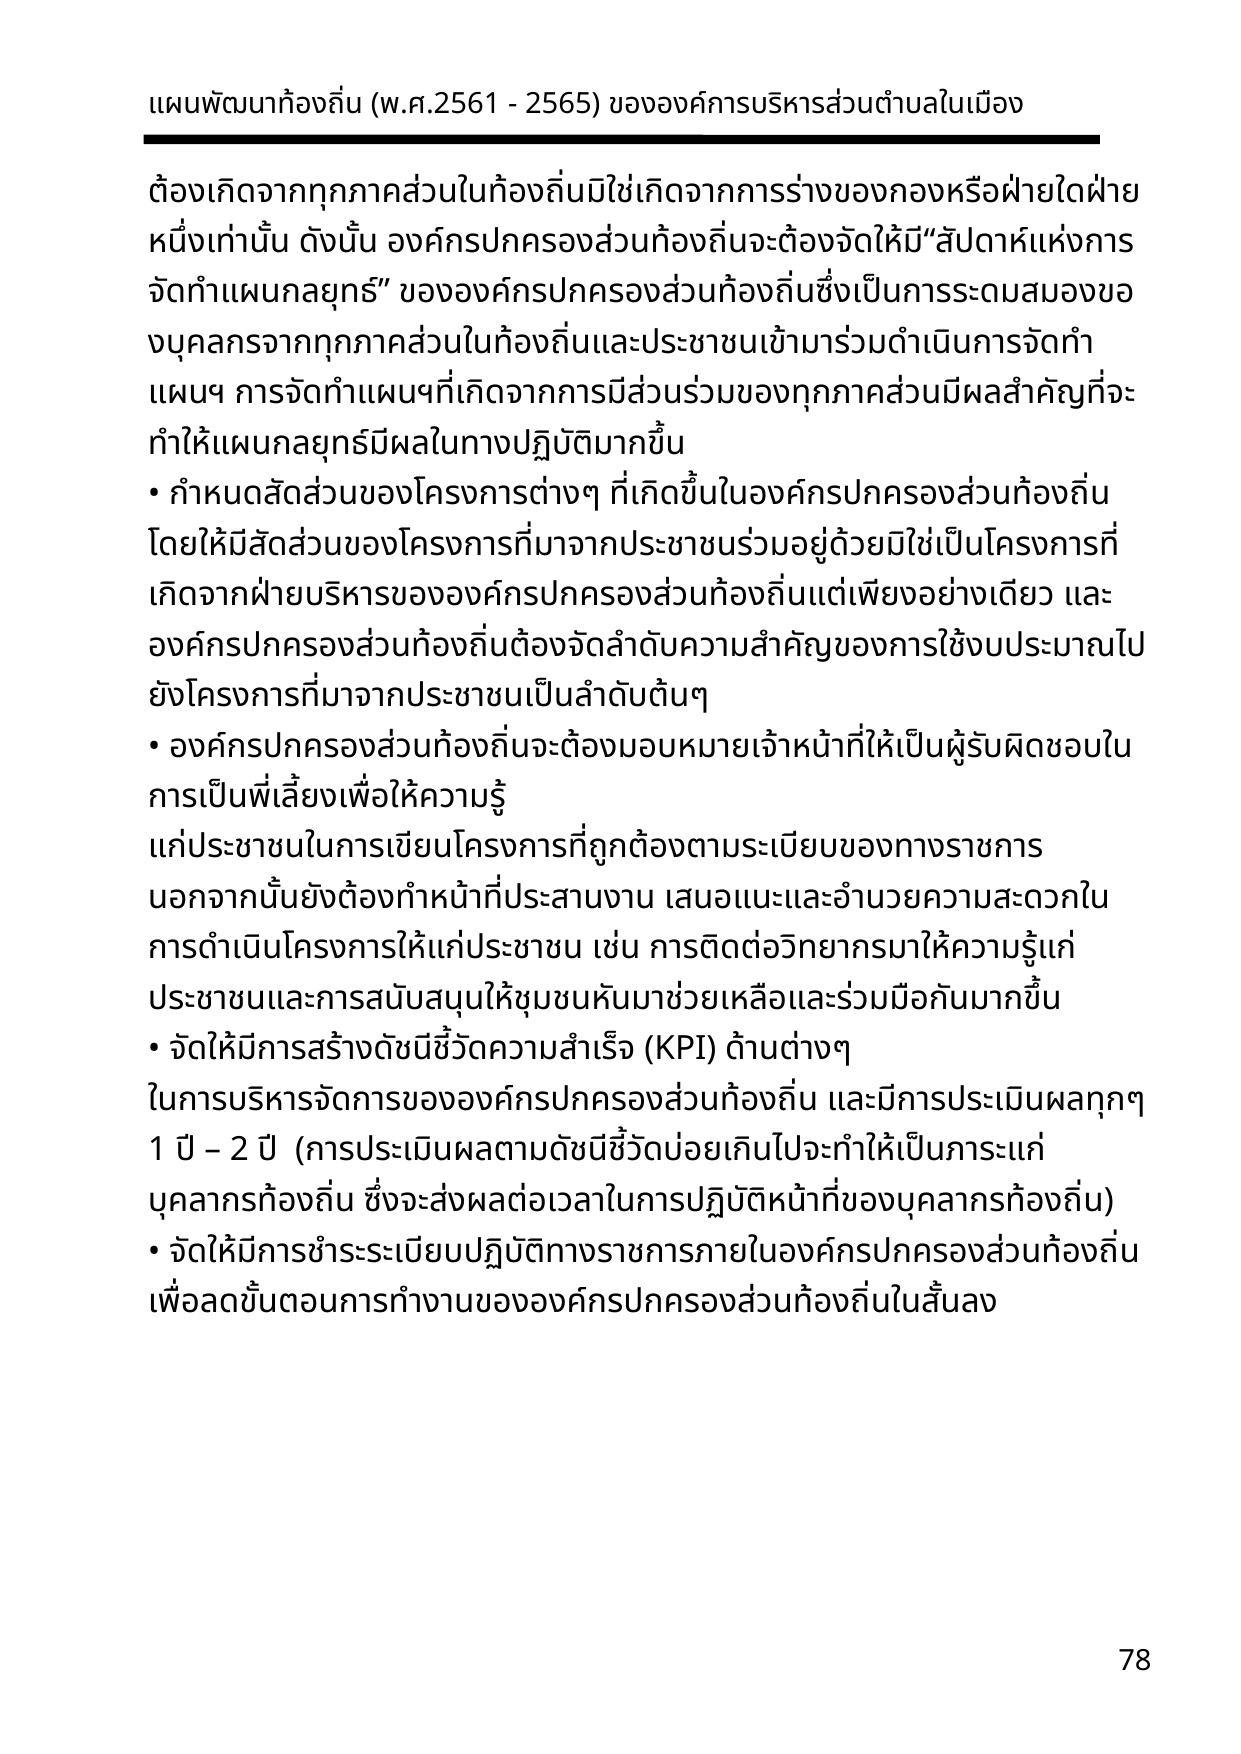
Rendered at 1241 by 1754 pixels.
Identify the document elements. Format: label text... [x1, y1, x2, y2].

text ต้องเกิดจากทุกภาคส่วนในท้องถิ่นมิใช่เกิดจากการร่างของกองหรือฝ่ายใดฝ่ายหนึ่งเท่านั้น ดังนั้น องค์กรปกครองส่วนท้องถิ่นจะต้องจัดให้มี“สัปดาห์แห่งการจัดทำแผนกลยุทธ์” ขององค์กรปกครองส่วนท้องถิ่นซึ่งเป็นการระดมสมองของบุคลกรจากทุกภาคส่วนในท้องถิ่นและประชาชนเข้ามาร่วมดำเนินการจัดทำแผนฯ การจัดทำแผนฯที่เกิดจากการมีส่วนร่วมของทุกภาคส่วนมีผลสำคัญที่จะทำให้แผนกลยุทธ์มีผลในทางปฏิบัติมากขึ้น [148, 167, 1152, 469]
text • กำหนดสัดส่วนของโครงการต่างๆ ที่เกิดขึ้นในองค์กรปกครองส่วนท้องถิ่น [148, 469, 1152, 520]
text • องค์กรปกครองส่วนท้องถิ่นจะต้องมอบหมายเจ้าหน้าที่ให้เป็นผู้รับผิดชอบในการเป็นพี่เลี้ยงเพื่อให้ความรู้ [148, 721, 1152, 822]
text แก่ประชาชนในการเขียนโครงการที่ถูกต้องตามระเบียบของทางราชการนอกจากนั้นยังต้องทำหน้าที่ประสานงาน เสนอแนะและอำนวยความสะดวกในการดำเนินโครงการให้แก่ประชาชน เช่น การติดต่อวิทยากรมาให้ความรู้แก่ประชาชนและการสนับสนุนให้ชุมชนหันมาช่วยเหลือและร่วมมือกันมากขึ้น [148, 822, 1152, 1024]
text • จัดให้มีการชำระระเบียบปฏิบัติทางราชการภายในองค์กรปกครองส่วนท้องถิ่นเพื่อลดขั้นตอนการทำงานขององค์กรปกครองส่วนท้องถิ่นในสั้นลง [148, 1226, 1152, 1327]
text โดยให้มีสัดส่วนของโครงการที่มาจากประชาชนร่วมอยู่ด้วยมิใช่เป็นโครงการที่เกิดจากฝ่ายบริหารขององค์กรปกครองส่วนท้องถิ่นแต่เพียงอย่างเดียว และองค์กรปกครองส่วนท้องถิ่นต้องจัดลำดับความสำคัญของการใช้งบประมาณไปยังโครงการที่มาจากประชาชนเป็นลำดับต้นๆ [148, 520, 1152, 721]
text • จัดให้มีการสร้างดัชนีชี้วัดความสำเร็จ (KPI) ด้านต่างๆ [148, 1024, 1152, 1075]
text ในการบริหารจัดการขององค์กรปกครองส่วนท้องถิ่น และมีการประเมินผลทุกๆ 1 ปี – 2 ปี (การประเมินผลตามดัชนีชี้วัดบ่อยเกินไปจะทำให้เป็นภาระแก่บุคลากรท้องถิ่น ซึ่งจะส่งผลต่อเวลาในการปฏิบัติหน้าที่ของบุคลากรท้องถิ่น) [148, 1075, 1152, 1226]
